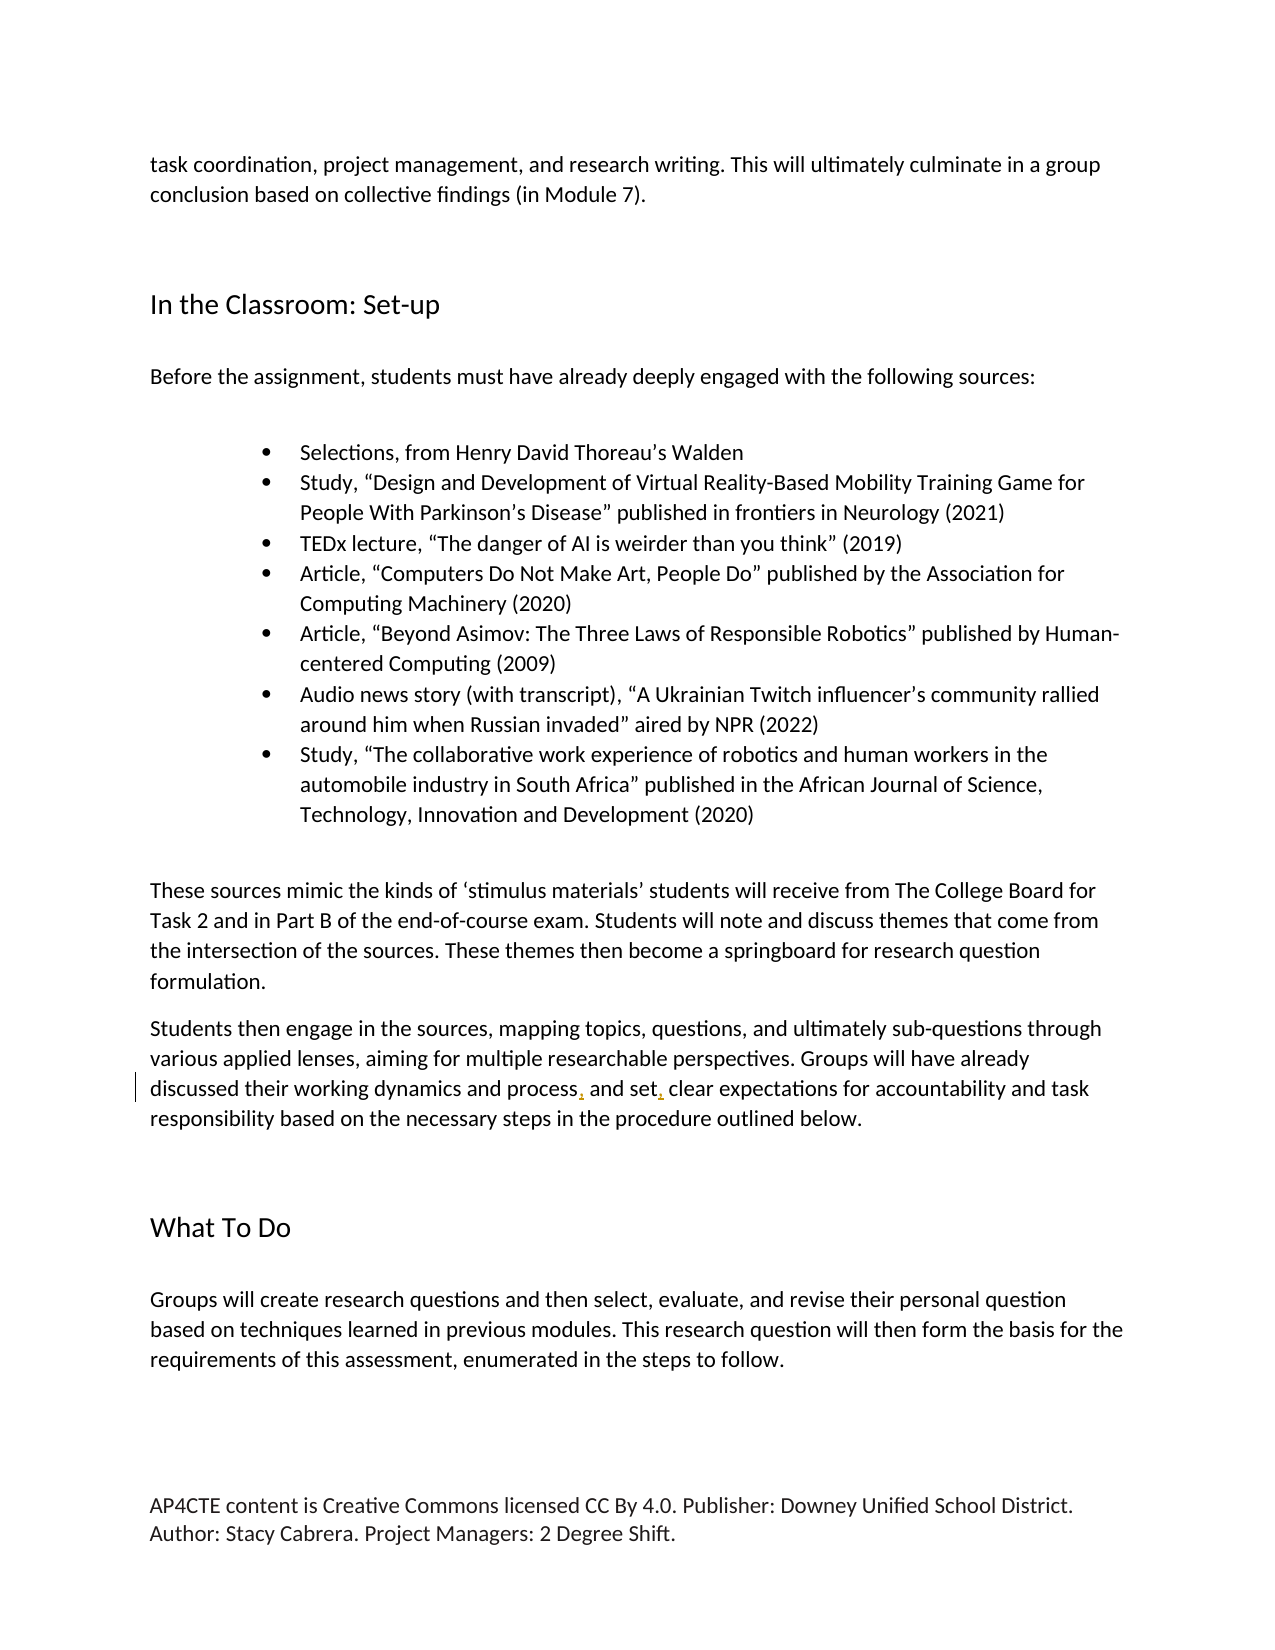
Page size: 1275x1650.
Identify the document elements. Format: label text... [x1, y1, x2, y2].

subtitle What To Do [150, 1209, 1125, 1245]
list Study, “The collaborative work experience of robotics and human workers in the automobile industry in South Africa” published in the African Journal of Science, Technology, Innovation and Development (2020) [262, 740, 1125, 828]
list Article, “Computers Do Not Make Art, People Do” published by the Association for Computing Machinery (2020) [262, 559, 1125, 617]
list TEDx lecture, “The danger of AI is weirder than you think” (2019) [262, 529, 1125, 557]
list Audio news story (with transcript), “A Ukrainian Twitch influencer’s community rallied around him when Russian invaded” aired by NPR (2022) [262, 680, 1125, 738]
text These sources mimic the kinds of ‘stimulus materials’ students will receive from The College Board for Task 2 and in Part B of the end-of-course exam. Students will note and discuss themes that come from the intersection of the sources. These themes then become a springboard for research question formulation. [150, 876, 1125, 995]
subtitle In the Classroom: Set-up [150, 286, 1125, 322]
text Before the assignment, students must have already deeply engaged with the following sources: [150, 362, 1125, 390]
list Article, “Beyond Asimov: The Three Laws of Responsible Robotics” published by Human-centered Computing (2009) [262, 619, 1125, 677]
text Groups will create research questions and then select, evaluate, and revise their personal question based on techniques learned in previous modules. This research question will then form the basis for the requirements of this assessment, enumerated in the steps to follow. [150, 1285, 1125, 1373]
text Students then engage in the sources, mapping topics, questions, and ultimately sub-questions through various applied lenses, aiming for multiple researchable perspectives. Groups will have already discussed their working dynamics and process and set clear expectations for accountability and task responsibility based on the necessary steps in the procedure outlined below. [150, 1014, 1125, 1132]
list Study, “Design and Development of Virtual Reality-Based Mobility Training Game for People With Parkinson’s Disease” published in frontiers in Neurology (2021) [262, 468, 1125, 526]
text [150, 150, 1125, 208]
list Selections, from Henry David Thoreau’s Walden [262, 438, 1125, 466]
